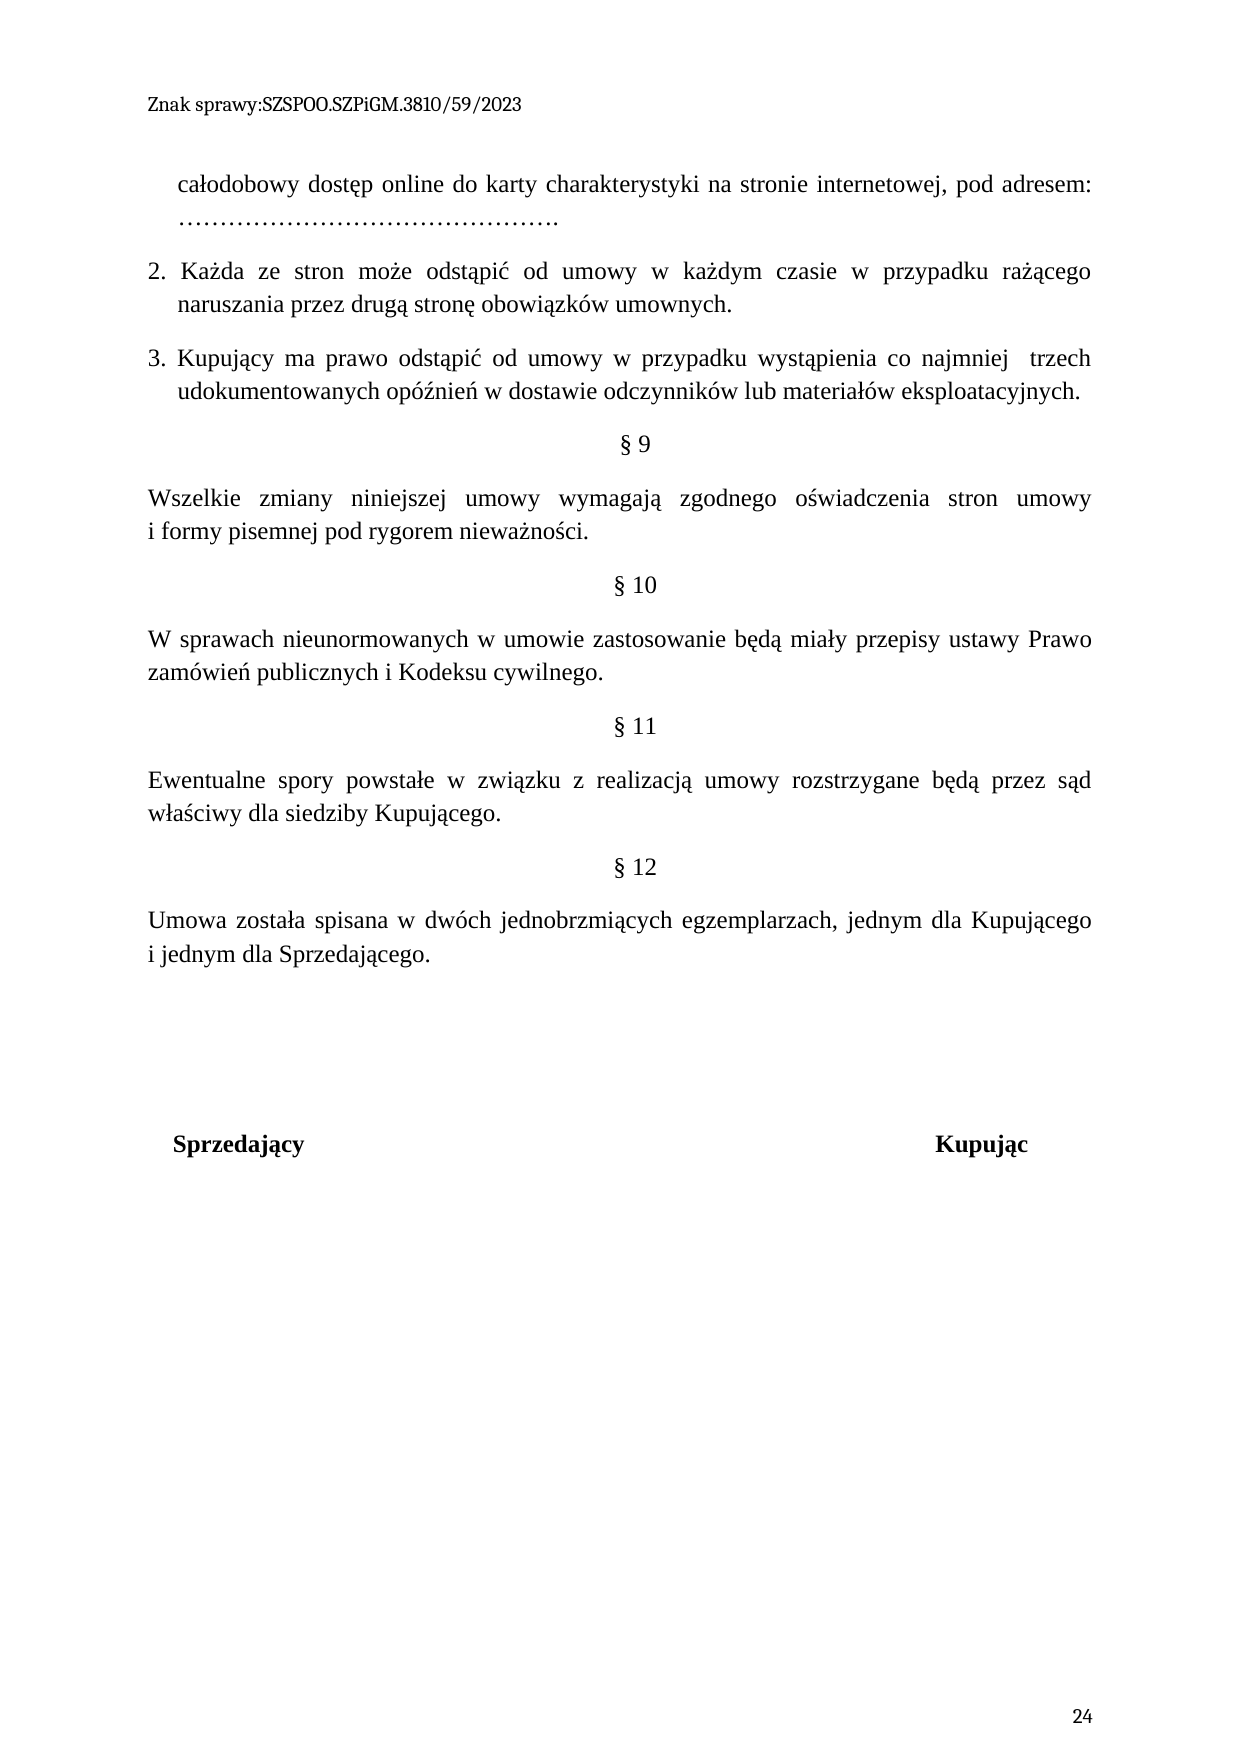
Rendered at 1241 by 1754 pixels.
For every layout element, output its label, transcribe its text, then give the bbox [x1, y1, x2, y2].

text W sprawach nieunormowanych w umowie zastosowanie będą miały przepisy ustawy Prawo zamówień publicznych i Kodeksu cywilnego. [148, 624, 1093, 686]
text 3. Kupujący ma prawo odstąpić od umowy w przypadku wystąpienia co najmniej trzech udokumentowanych opóźnień w dostawie odczynników lub materiałów eksploatacyjnych. [148, 343, 1093, 404]
text 2. Każda ze stron może odstąpić od umowy w każdym czasie w przypadku rażącego naruszania przez drugą stronę obowiązków umownych. [148, 256, 1093, 318]
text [148, 169, 1093, 231]
text § 10 [177, 570, 1093, 599]
text § 11 [177, 711, 1093, 740]
text Wszelkie zmiany niniejszej umowy wymagają zgodnego oświadczenia stron umowy i formy pisemnej pod rygorem nieważności. [148, 483, 1093, 545]
text § 12 [177, 852, 1093, 881]
text Sprzedający Kupując [148, 1129, 1093, 1158]
text Umowa została spisana w dwóch jednobrzmiących egzemplarzach, jednym dla Kupującego i jednym dla Sprzedającego. [148, 906, 1093, 967]
text § 9 [177, 429, 1093, 458]
text Ewentualne spory powstałe w związku z realizacją umowy rozstrzygane będą przez sąd właściwy dla siedziby Kupującego. [148, 765, 1093, 827]
